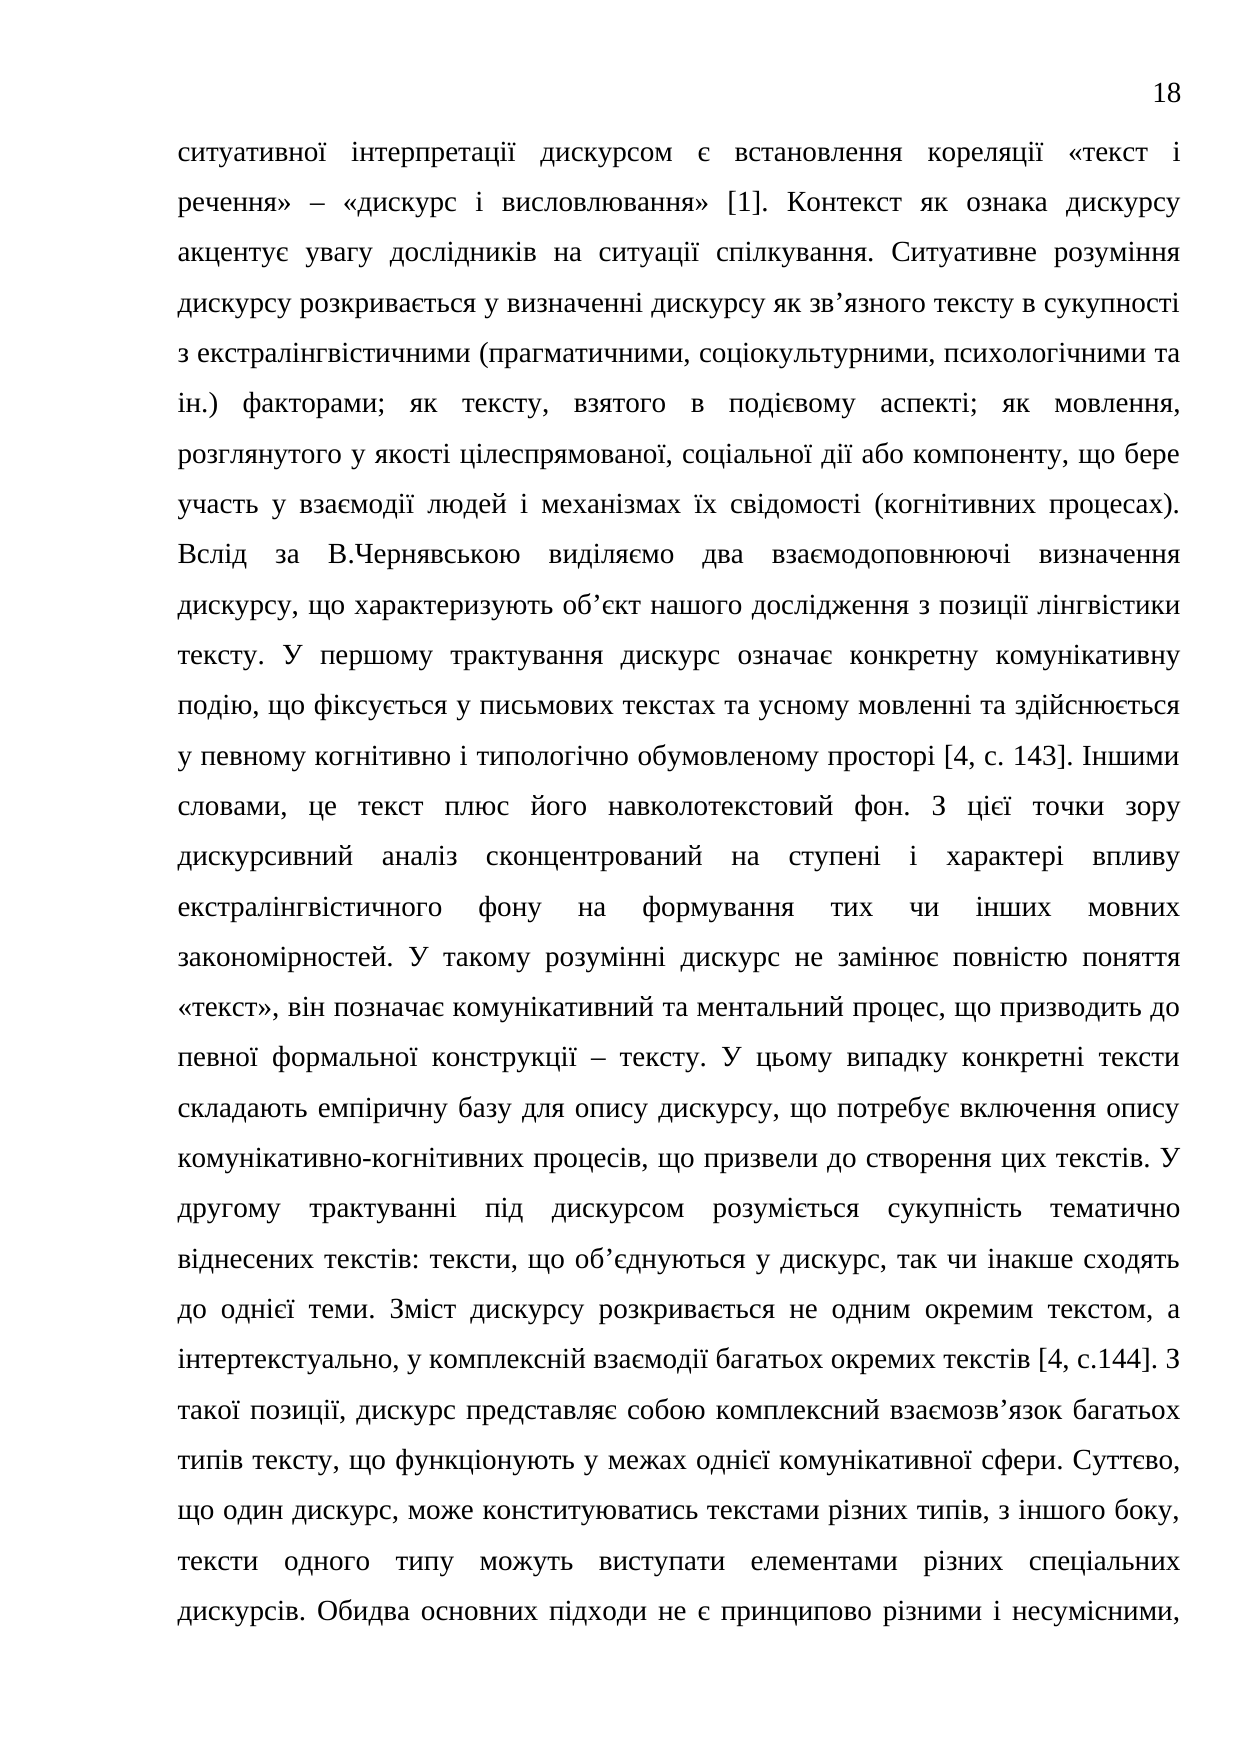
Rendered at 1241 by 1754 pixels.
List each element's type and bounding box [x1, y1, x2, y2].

text [177, 134, 1181, 1627]
